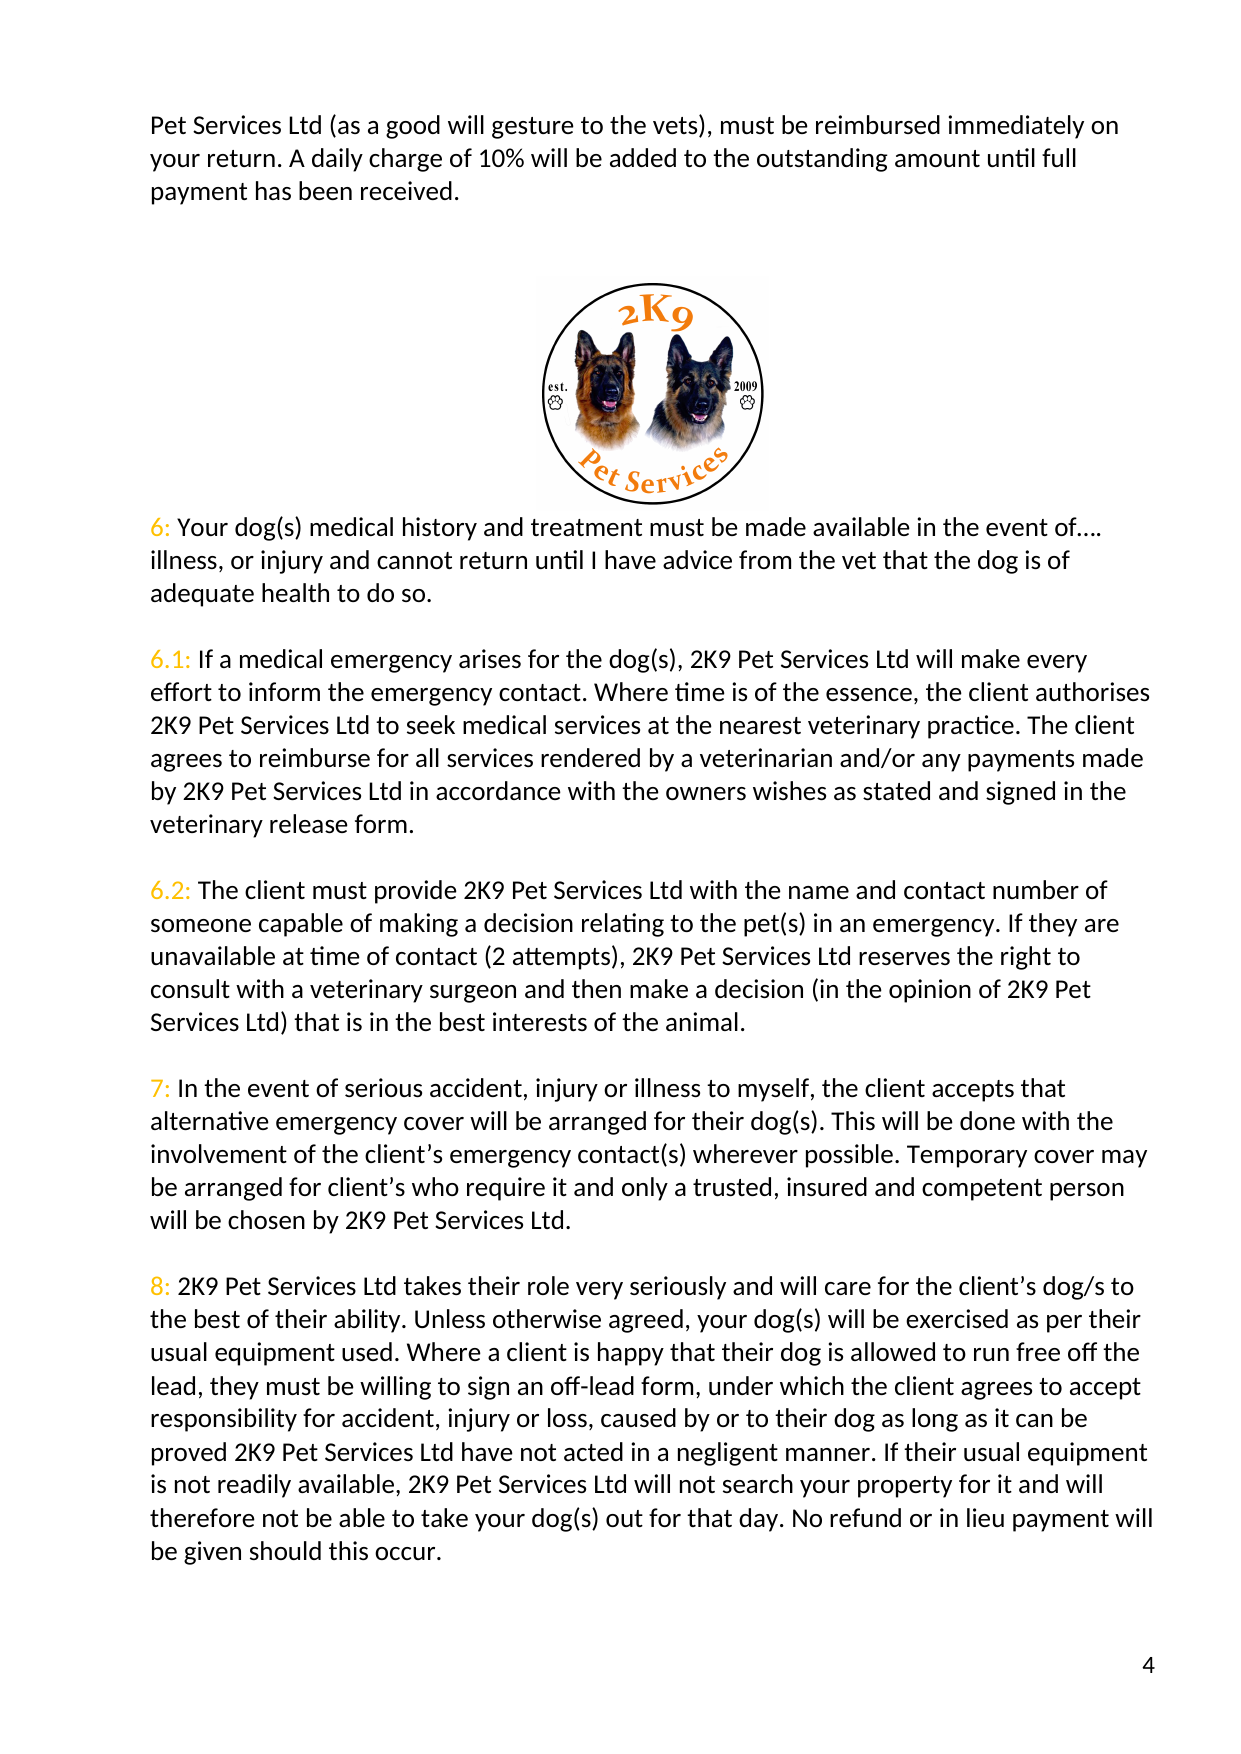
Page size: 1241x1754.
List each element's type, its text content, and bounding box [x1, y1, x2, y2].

text 8: 2K9 Pet Services Ltd takes their role very seriously and will care for the client’s dog/s to the best of their ability. Unless otherwise agreed, your dog(s) will be exercised as per their usual equipment used. Where a client is happy that their dog is allowed to run free off the lead, they must be willing to sign an off-lead form, under which the client agrees to accept responsibility for accident, injury or loss, caused by or to their dog as long as it can be proved 2K9 Pet Services Ltd have not acted in a negligent manner. If their usual equipment is not readily available, 2K9 Pet Services Ltd will not search your property for it and will therefore not be able to take your dog(s) out for that day. No refund or in lieu payment will be given should this occur. [150, 1269, 1155, 1567]
text 6.1: If a medical emergency arises for the dog(s), 2K9 Pet Services Ltd will make every effort to inform the emergency contact. Where time is of the essence, the client authorises 2K9 Pet Services Ltd to seek medical services at the nearest veterinary practice. The client agrees to reimburse for all services rendered by a veterinarian and/or any payments made by 2K9 Pet Services Ltd in accordance with the owners wishes as stated and signed in the veterinary release form. [150, 642, 1155, 840]
text 6.2: The client must provide 2K9 Pet Services Ltd with the name and contact number of someone capable of making a decision relating to the pet(s) in an emergency. If they are unavailable at time of contact (2 attempts), 2K9 Pet Services Ltd reserves the right to consult with a veterinary surgeon and then make a decision (in the opinion of 2K9 Pet Services Ltd) that is in the best interests of the animal. [150, 873, 1155, 1038]
text illness, or injury and cannot return until I have advice from the vet that the dog is of adequate health to do so. [150, 543, 1155, 609]
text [150, 108, 1155, 207]
text 6: Your dog(s) medical history and treatment must be made available in the event of…. [150, 510, 1155, 543]
picture [535, 276, 769, 511]
text 7: In the event of serious accident, injury or illness to myself, the client accepts that alternative emergency cover will be arranged for their dog(s). This will be done with the involvement of the client’s emergency contact(s) wherever possible. Temporary cover may be arranged for client’s who require it and only a trusted, insured and competent person will be chosen by 2K9 Pet Services Ltd. [150, 1071, 1155, 1237]
